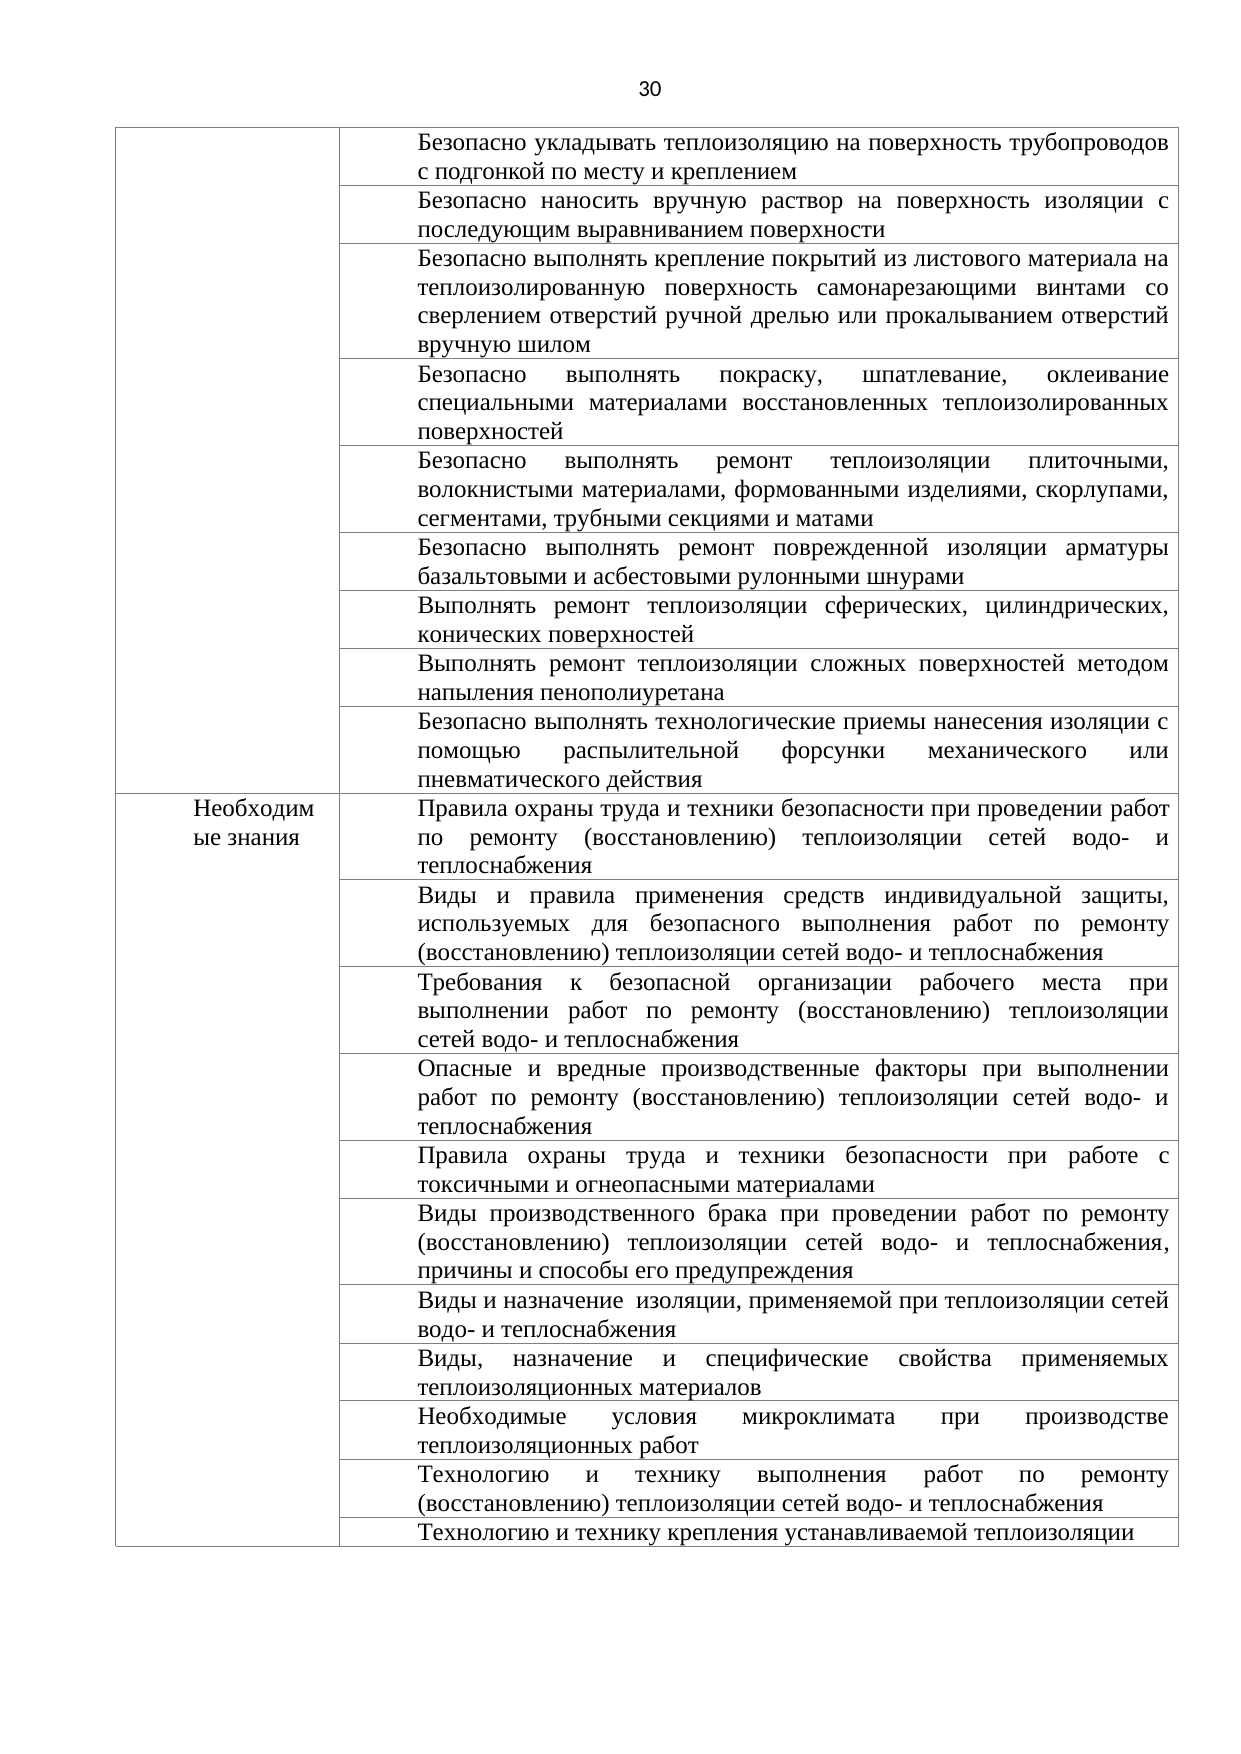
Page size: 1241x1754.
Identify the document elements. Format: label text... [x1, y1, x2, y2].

table_cell Безопасно наносить вручную раствор на поверхность изоляции с последующим выравниванием поверхности [340, 186, 1178, 243]
table_cell Выполнять ремонт теплоизоляции сферических, цилиндрических, конических поверхностей [340, 591, 1178, 648]
table_cell Виды и правила применения средств индивидуальной защиты, используемых для безопасного выполнения работ по ремонту (восстановлению) теплоизоляции сетей водо- и теплоснабжения [340, 880, 1178, 966]
table_cell Опасные и вредные производственные факторы при выполнении работ по ремонту (восстановлению) теплоизоляции сетей водо- и теплоснабжения [340, 1054, 1178, 1139]
table_cell Безопасно выполнять покраску, шпатлевание, оклеивание специальными материалами восстановленных теплоизолированных поверхностей [340, 359, 1178, 445]
table_cell Безопасно выполнять крепление покрытий из листового материала на теплоизолированную поверхность самонарезающими винтами со сверлением отверстий ручной дрелью или прокалыванием отверстий вручную шилом [340, 244, 1178, 358]
table_cell Виды производственного брака при проведении работ по ремонту (восстановлению) теплоизоляции сетей водо- и теплоснабжения, причины и способы его предупреждения [340, 1199, 1178, 1284]
table_cell Необходимые условия микроклимата при производстве теплоизоляционных работ [340, 1401, 1178, 1458]
table_cell Необходимые знания [116, 794, 339, 1546]
table_cell Виды, назначение и специфические свойства применяемых теплоизоляционных материалов [340, 1344, 1178, 1400]
table_cell Требования к безопасной организации рабочего места при выполнении работ по ремонту (восстановлению) теплоизоляции сетей водо- и теплоснабжения [340, 967, 1178, 1053]
table_cell Безопасно выполнять технологические приемы нанесения изоляции с помощью распылительной форсунки механического или пневматического действия [340, 707, 1178, 792]
table_cell Безопасно укладывать теплоизоляцию на поверхность трубопроводов с подгонкой по месту и креплением [340, 128, 1178, 184]
table_cell Технологию и технику крепления устанавливаемой теплоизоляции [340, 1518, 1178, 1546]
table_cell Выполнять ремонт теплоизоляции сложных поверхностей методом напыления пенополиуретана [340, 649, 1178, 706]
table_cell Технологию и технику выполнения работ по ремонту (восстановлению) теплоизоляции сетей водо- и теплоснабжения [340, 1460, 1178, 1516]
table_cell Виды и назначение изоляции, применяемой при теплоизоляции сетей водо- и теплоснабжения [340, 1285, 1178, 1342]
table_cell Безопасно выполнять ремонт поврежденной изоляции арматуры базальтовыми и асбестовыми рулонными шнурами [340, 533, 1178, 590]
table_cell Правила охраны труда и техники безопасности при работе с токсичными и огнеопасными материалами [340, 1141, 1178, 1198]
table_cell Правила охраны труда и техники безопасности при проведении работ по ремонту (восстановлению) теплоизоляции сетей водо- и теплоснабжения [340, 794, 1178, 879]
table_cell Безопасно выполнять ремонт теплоизоляции плиточными, волокнистыми материалами, формованными изделиями, скорлупами, сегментами, трубными секциями и матами [340, 446, 1178, 532]
